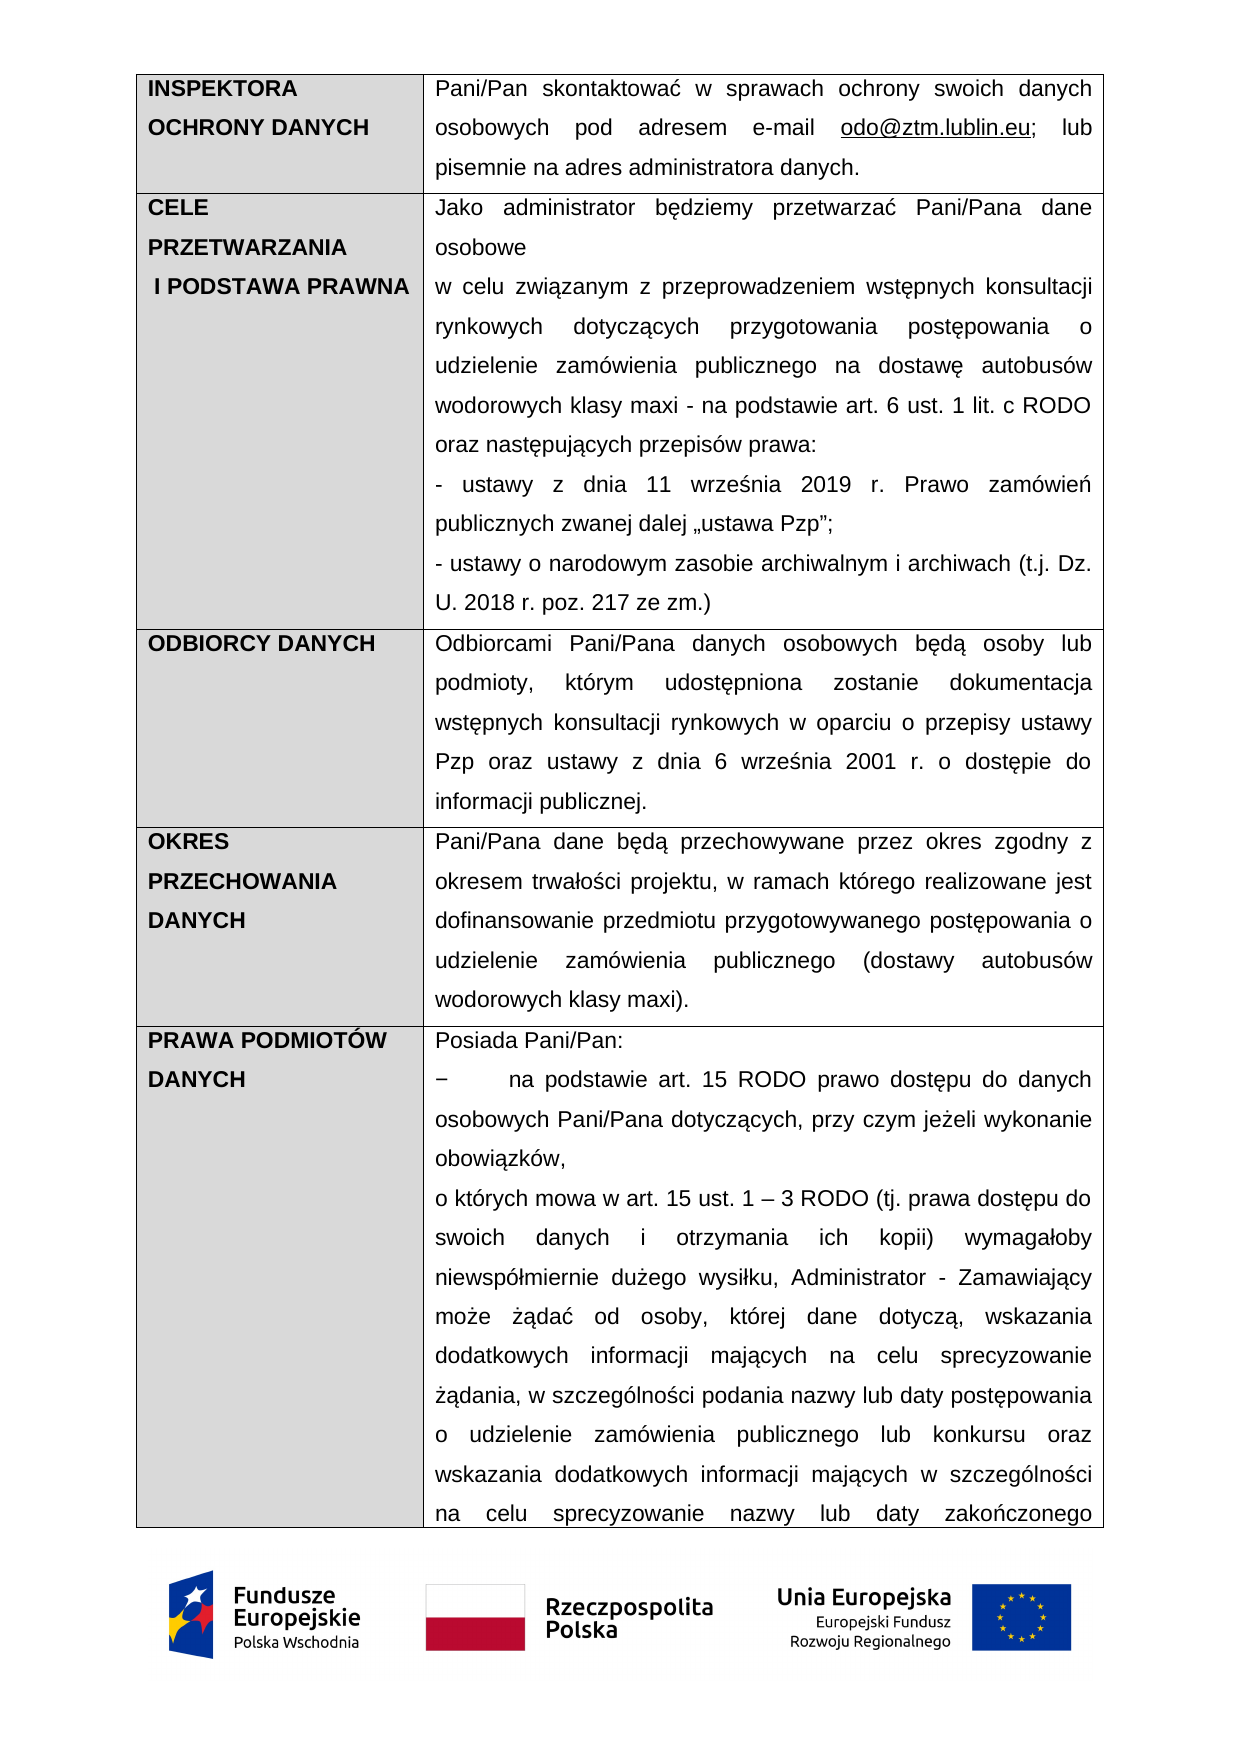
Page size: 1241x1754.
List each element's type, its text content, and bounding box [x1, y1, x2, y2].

table_cell Jako administrator będziemy przetwarzać Pani/Pana dane osobowe w celu związanym z przeprowadzeniem wstępnych konsultacji rynkowych dotyczących przygotowania postępowania o udzielenie zamówienia publicznego na dostawę autobusów wodorowych klasy maxi - na podstawie art. 6 ust. 1 lit. c RODO oraz następujących przepisów prawa: - ustawy z dnia 11 września 2019 r. Prawo zamówień publicznych zwanej dalej „ustawa Pzp”; - ustawy o narodowym zasobie archiwalnym i archiwach (t.j. Dz. U. 2018 r. poz. 217 ze zm.) [424, 194, 1103, 629]
table_cell CELE PRZETWARZANIA I PODSTAWA PRAWNA [137, 194, 423, 629]
picture [147, 1548, 1093, 1681]
table_cell Pani/Pana dane będą przechowywane przez okres zgodny z okresem trwałości projektu, w ramach którego realizowane jest dofinansowanie przedmiotu przygotowywanego postępowania o udzielenie zamówienia publicznego (dostawy autobusów wodorowych klasy maxi). [424, 828, 1103, 1026]
table_cell OKRES PRZECHOWANIA DANYCH [137, 828, 423, 1026]
table_cell Odbiorcami Pani/Pana danych osobowych będą osoby lub podmioty, którym udostępniona zostanie dokumentacja wstępnych konsultacji rynkowych w oparciu o przepisy ustawy Pzp oraz ustawy z dnia 6 września 2001 r. o dostępie do informacji publicznej. [424, 630, 1103, 827]
table_cell PRAWA PODMIOTÓW DANYCH [137, 1027, 423, 1527]
table_cell DANE KONTAKTOWE INSPEKTORA OCHRONY DANYCH [137, 75, 423, 193]
table_cell ODBIORCY DANYCH [137, 630, 423, 827]
